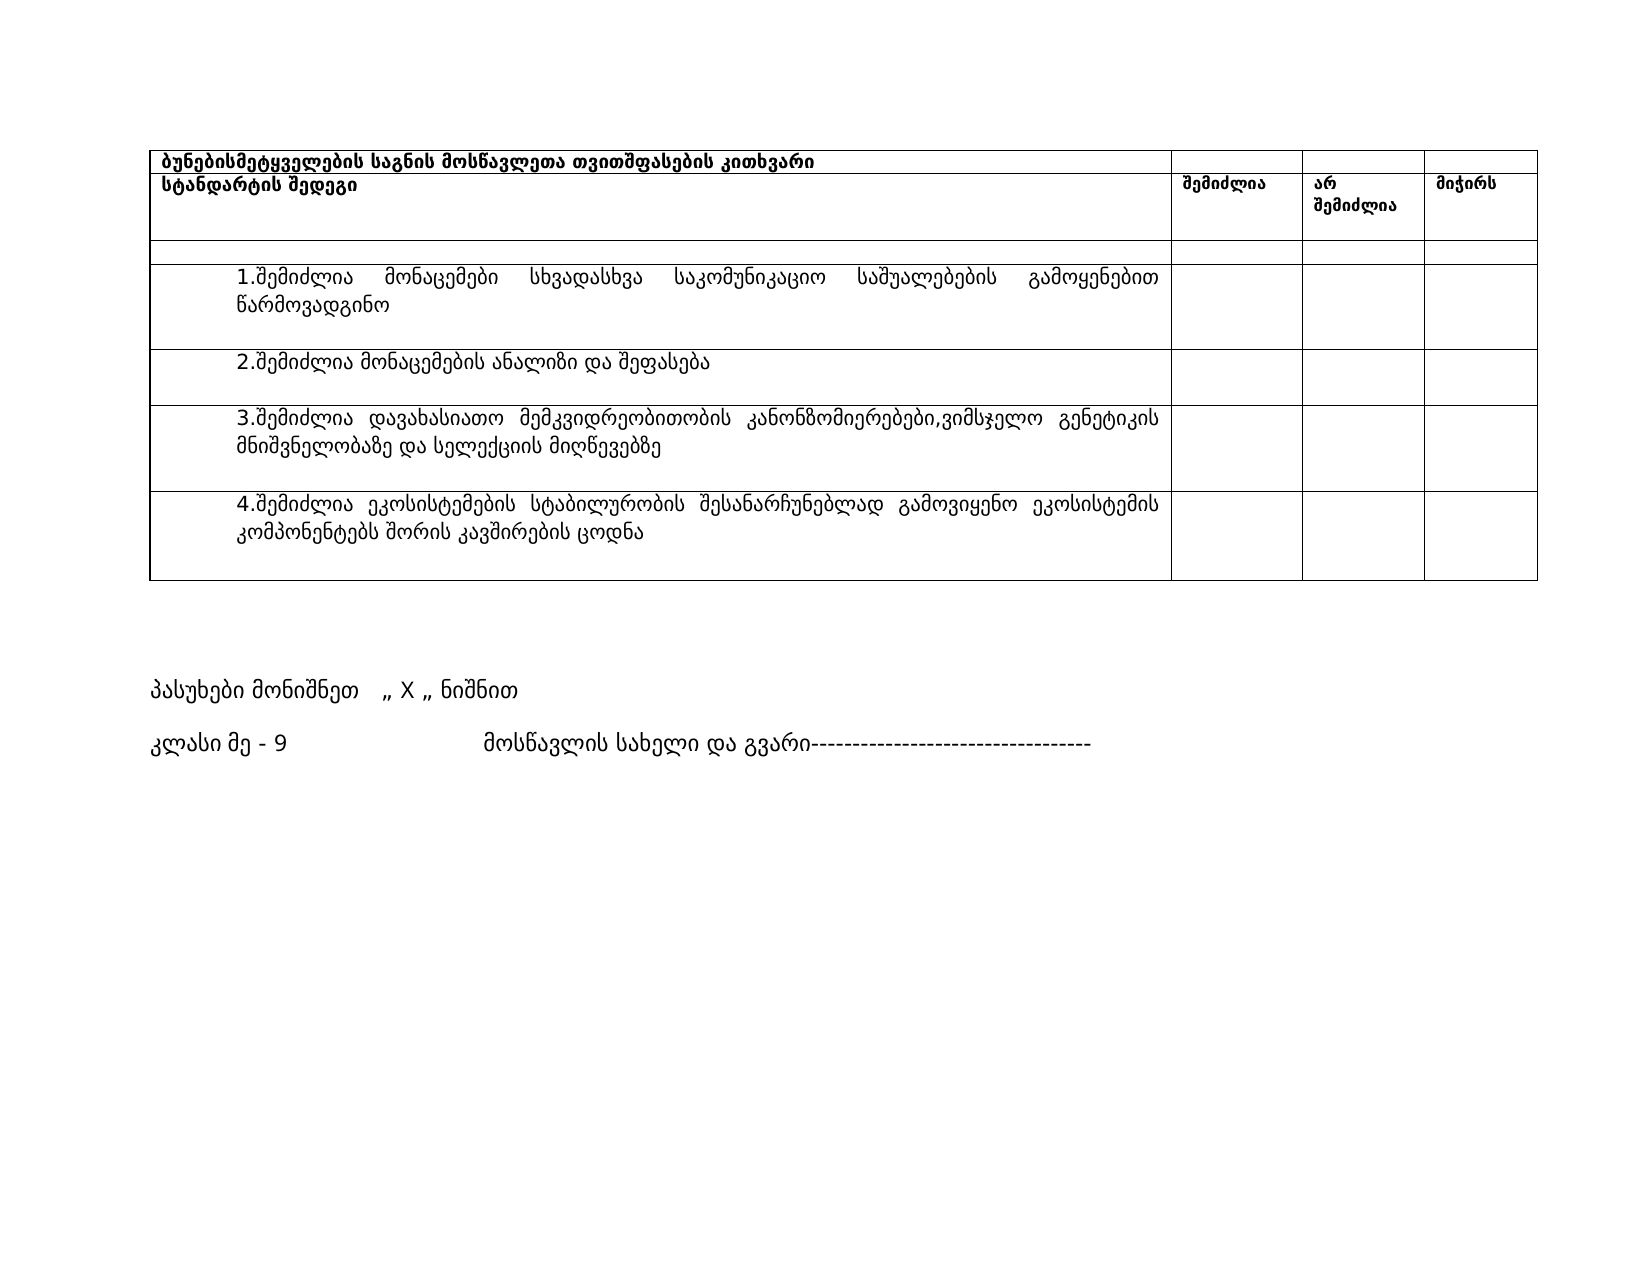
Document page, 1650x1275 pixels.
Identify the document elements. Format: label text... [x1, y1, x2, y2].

table_cell [151, 241, 1171, 264]
table_cell [1303, 241, 1424, 264]
table_cell 1.შემიძლია მონაცემები სხვადასხვა საკომუნიკაციო საშუალებების გამოყენებით წარმოვადგინო [151, 265, 1171, 349]
table_cell [1303, 265, 1424, 349]
table_cell შემიძლია [1172, 174, 1302, 240]
table_cell 2.შემიძლია მონაცემების ანალიზი და შეფასება [151, 350, 1171, 405]
table_cell მიჭირს [1425, 174, 1537, 240]
table_cell სტანდარტის შედეგი [151, 174, 1171, 240]
table_cell [1172, 265, 1302, 349]
table_cell [1172, 241, 1302, 264]
text კლასი მე - 9 მოსწავლის სახელი და გვარი---------------------------------- [150, 727, 1500, 758]
table_cell [1425, 350, 1537, 405]
text პასუხები მონიშნეთ „ X „ ნიშნით [150, 674, 1500, 706]
table_cell [1425, 265, 1537, 349]
table_cell არ შემიძლია [1303, 174, 1424, 240]
table_cell [1172, 492, 1302, 579]
table_cell [1425, 492, 1537, 579]
table_cell [1303, 406, 1424, 491]
table_cell [1425, 406, 1537, 491]
table_header [1172, 151, 1302, 173]
table_cell [1425, 241, 1537, 264]
table_cell 4.შემიძლია ეკოსისტემების სტაბილურობის შესანარჩუნებლად გამოვიყენო ეკოსისტემის კომპონენტებს შორის კავშირების ცოდნა [151, 492, 1171, 579]
table_header [1303, 151, 1424, 173]
table_cell [1303, 350, 1424, 405]
table_cell [1172, 350, 1302, 405]
table_cell 3.შემიძლია დავახასიათო მემკვიდრეობითობის კანონზომიერებები,ვიმსჯელო გენეტიკის მნიშვნელობაზე და სელექციის მიღწევებზე [151, 406, 1171, 491]
table_cell [1172, 406, 1302, 491]
table_header ბუნებისმეტყველების საგნის მოსწავლეთა თვითშფასების კითხვარი [151, 151, 1171, 173]
table_header [1425, 151, 1537, 173]
table_cell [1303, 492, 1424, 579]
